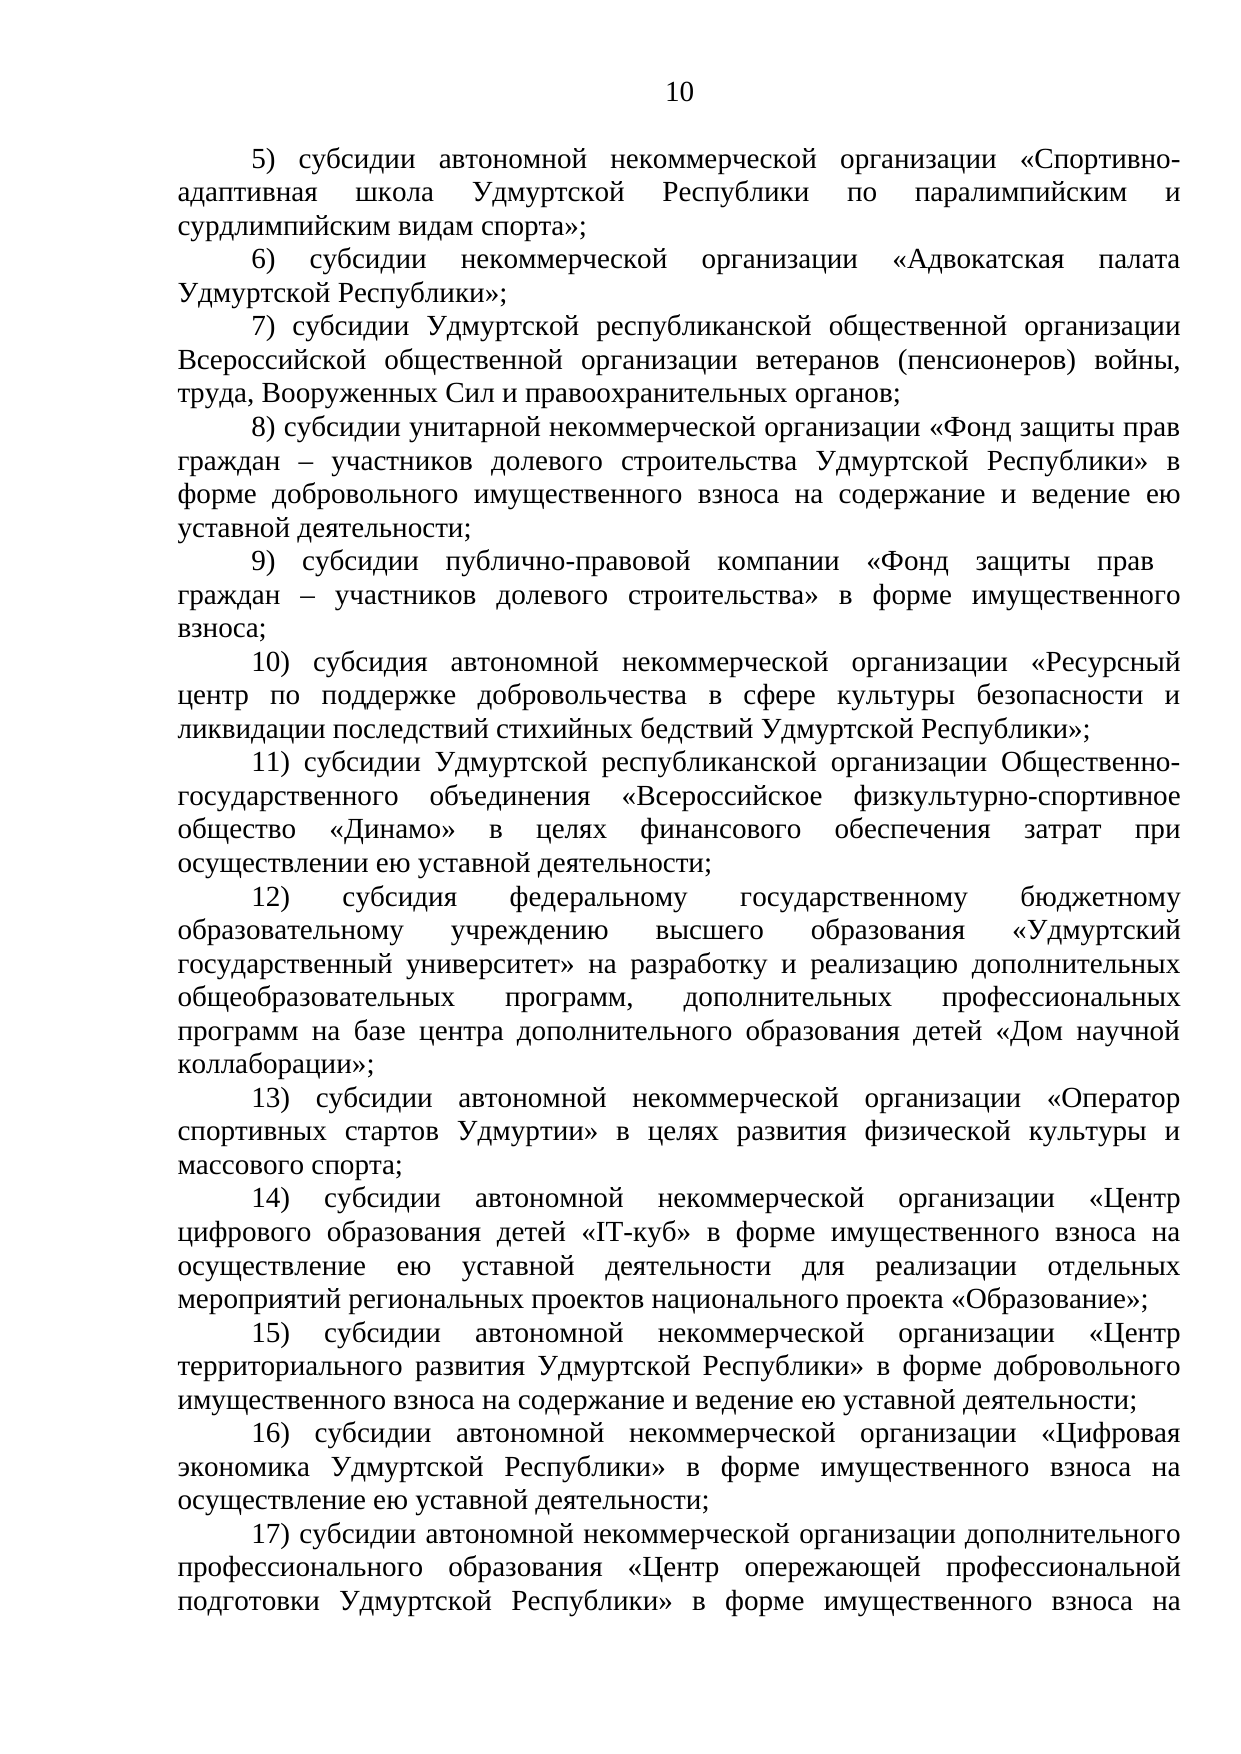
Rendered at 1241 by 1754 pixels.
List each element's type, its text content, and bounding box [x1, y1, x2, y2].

text 15) субсидии автономной некоммерческой организации «Центр территориального развития Удмуртской Республики» в форме добровольного имущественного взноса на содержание и ведение ею уставной деятельности; [177, 1315, 1181, 1415]
text 8) субсидии унитарной некоммерческой организации «Фонд защиты прав граждан – участников долевого строительства Удмуртской Республики» в форме добровольного имущественного взноса на содержание и ведение ею уставной деятельности; [177, 409, 1181, 543]
text 7) субсидии Удмуртской республиканской общественной организации Всероссийской общественной организации ветеранов (пенсионеров) войны, труда, Вооруженных Сил и правоохранительных органов; [177, 308, 1181, 409]
text 9) субсидии публично-правовой компании «Фонд защиты прав граждан – участников долевого строительства» в форме имущественного взноса; [177, 543, 1181, 644]
text 5) субсидии автономной некоммерческой организации «Спортивно-адаптивная школа Удмуртской Республики по паралимпийским и сурдлимпийским видам спорта»; [177, 141, 1181, 241]
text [177, 1516, 1181, 1617]
text 11) субсидии Удмуртской республиканской организации Общественно-государственного объединения «Всероссийское физкультурно-спортивное общество «Динамо» в целях финансового обеспечения затрат при осуществлении ею уставной деятельности; [177, 744, 1181, 879]
text 6) субсидии некоммерческой организации «Адвокатская палата Удмуртской Республики»; [177, 241, 1181, 308]
text 14) субсидии автономной некоммерческой организации «Центр цифрового образования детей «IT-куб» в форме имущественного взноса на осуществление ею уставной деятельности для реализации отдельных мероприятий региональных проектов национального проекта «Образование»; [177, 1181, 1181, 1315]
text 13) субсидии автономной некоммерческой организации «Оператор спортивных стартов Удмуртии» в целях развития физической культуры и массового спорта; [177, 1080, 1181, 1181]
text 10) субсидия автономной некоммерческой организации «Ресурсный центр по поддержке добровольчества в сфере культуры безопасности и ликвидации последствий стихийных бедствий Удмуртской Республики»; [177, 644, 1181, 744]
text 12) субсидия федеральному государственному бюджетному образовательному учреждению высшего образования «Удмуртский государственный университет» на разработку и реализацию дополнительных общеобразовательных программ, дополнительных профессиональных программ на базе центра дополнительного образования детей «Дом научной коллаборации»; [177, 879, 1181, 1080]
text 16) субсидии автономной некоммерческой организации «Цифровая экономика Удмуртской Республики» в форме имущественного взноса на осуществление ею уставной деятельности; [177, 1415, 1181, 1516]
